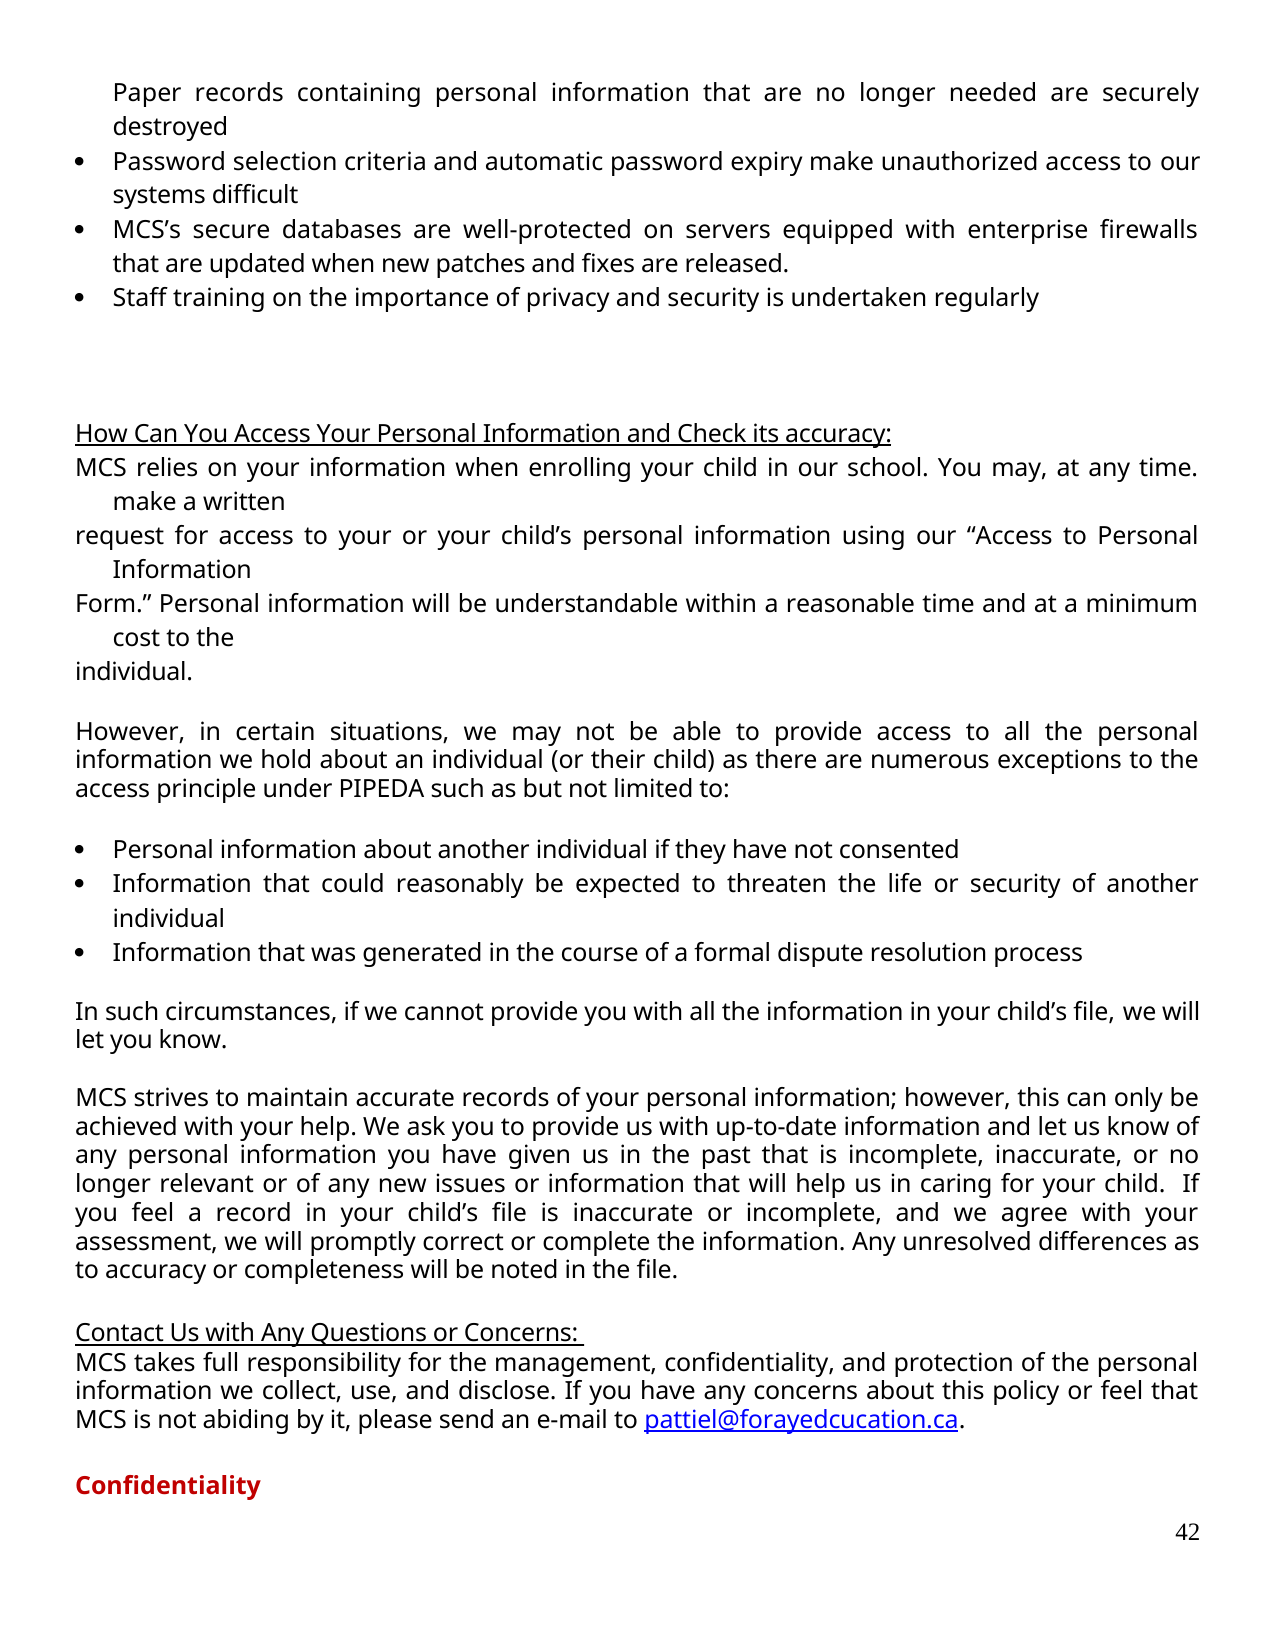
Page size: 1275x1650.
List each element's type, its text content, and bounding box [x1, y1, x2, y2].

text However, in certain situations, we may not be able to provide access to all the personal information we hold about an individual (or their child) as there are numerous exceptions to the access principle under PIPEDA such as but not limited to: [75, 717, 1200, 803]
text Confidentiality [75, 1468, 1200, 1502]
text Contact Us with Any Questions or Concerns: [75, 1320, 1200, 1347]
text MCS strives to maintain accurate records of your personal information; however, this can only be achieved with your help. We ask you to provide us with up-to-date information and let us know of any personal information you have given us in the past that is incomplete, inaccurate, or no longer relevant or of any new issues or information that will help us in caring for your child. If you feel a record in your child’s file is inaccurate or incomplete, and we agree with your assessment, we will promptly correct or complete the information. Any unresolved differences as to accuracy or completeness will be noted in the file. [75, 1084, 1200, 1284]
text individual. [75, 654, 1200, 688]
text Form.” Personal information will be understandable within a reasonable time and at a minimum cost to the [75, 586, 1200, 654]
text request for access to your or your child’s personal information using our “Access to Personal Information [75, 518, 1200, 586]
text MCS takes full responsibility for the management, confidentiality, and protection of the personal information we collect, use, and disclose. If you have any concerns about this policy or feel that MCS is not abiding by it, please send an e-mail to pattiel@forayedcucation.ca. [75, 1348, 1200, 1434]
list Personal information about another individual if they have not consented [75, 832, 1200, 866]
list Information that was generated in the course of a formal dispute resolution process [75, 934, 1200, 968]
text MCS relies on your information when enrolling your child in our school. You may, at any time. make a written [75, 450, 1200, 518]
text How Can You Access Your Personal Information and Check its accuracy: [75, 416, 1200, 450]
list Information that could reasonably be expected to threaten the life or security of another individual [75, 866, 1200, 934]
list Staff training on the importance of privacy and security is undertaken regularly [75, 279, 1200, 313]
list Password selection criteria and automatic password expiry make unauthorized access to our systems difficult [75, 143, 1200, 211]
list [75, 75, 1200, 143]
text In such circumstances, if we cannot provide you with all the information in your child’s file, we will let you know. [75, 997, 1200, 1055]
list MCS’s secure databases are well-protected on servers equipped with enterprise firewalls that are updated when new patches and fixes are released. [75, 211, 1200, 279]
